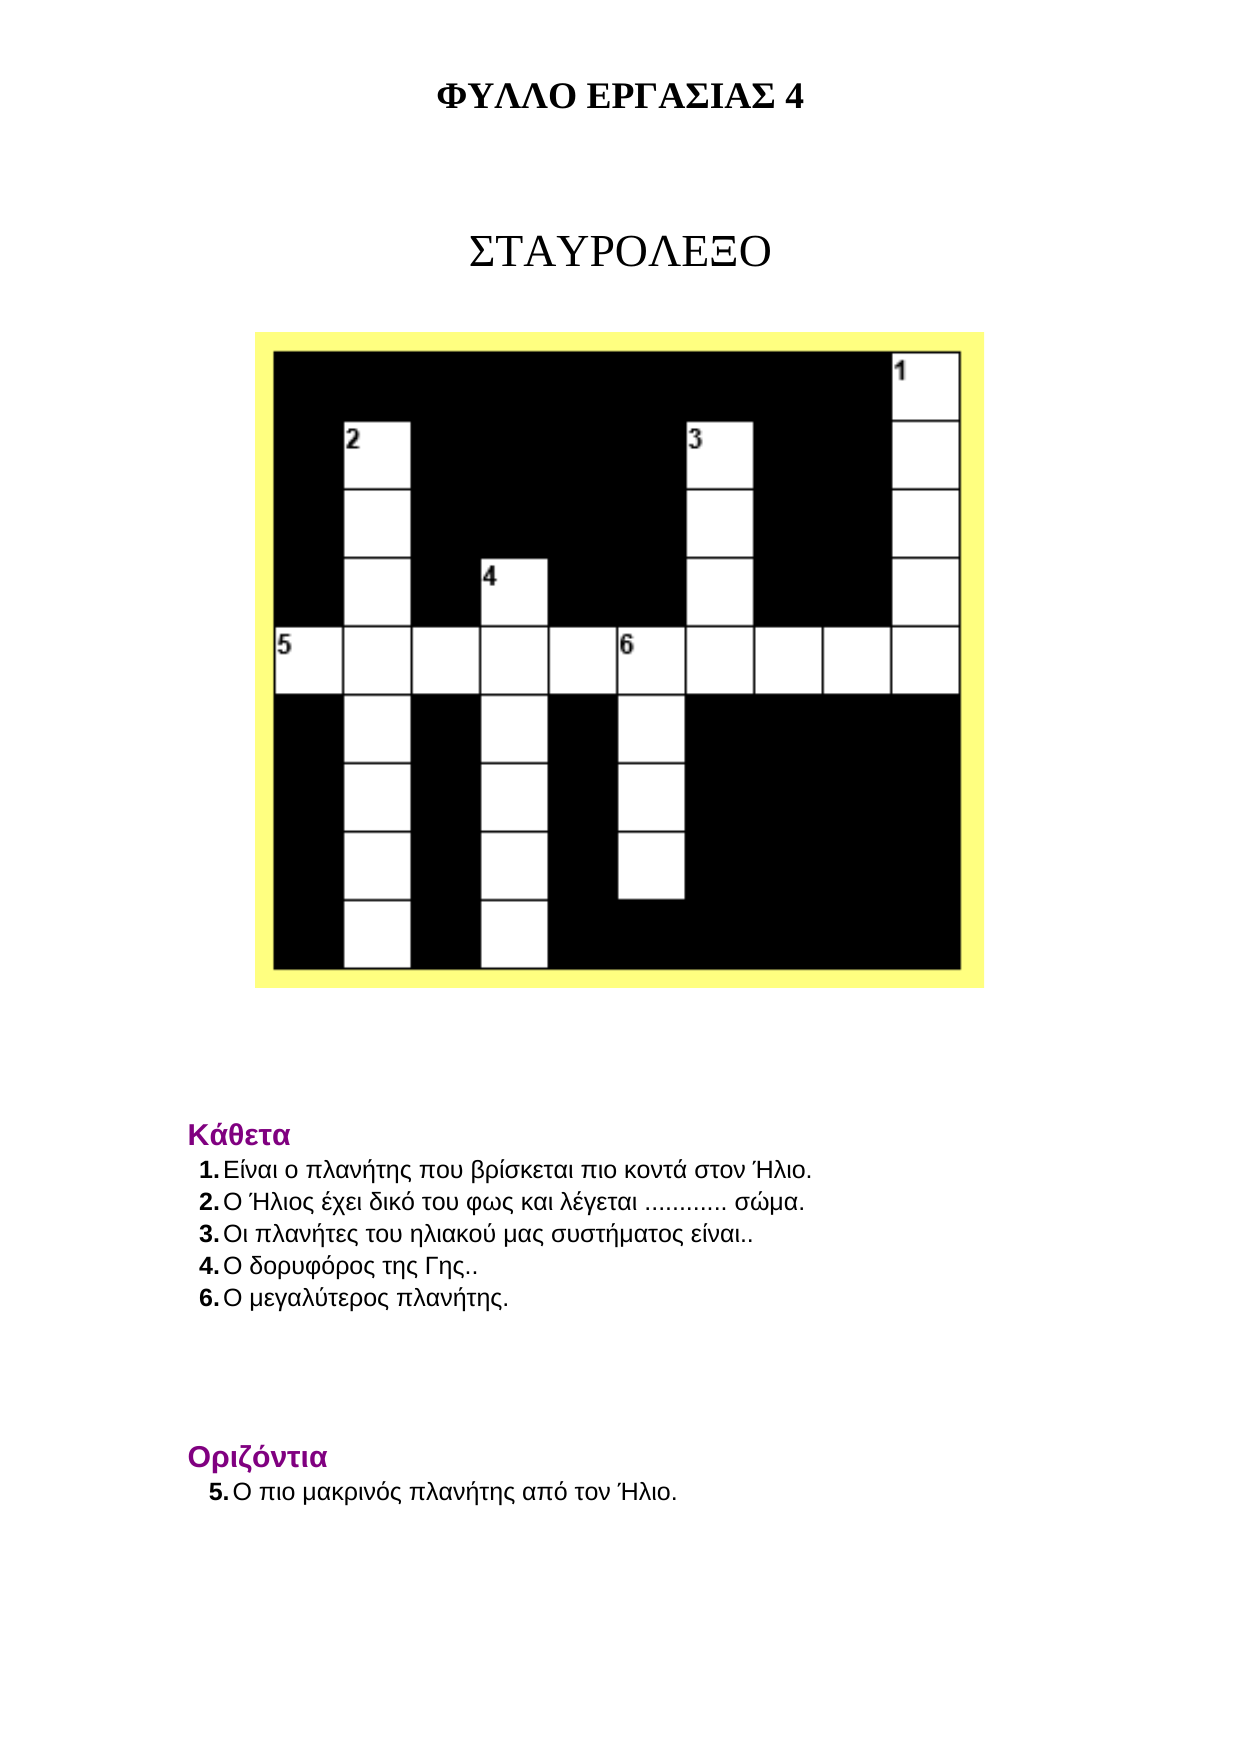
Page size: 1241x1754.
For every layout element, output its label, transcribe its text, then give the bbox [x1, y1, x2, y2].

table_cell Ο μεγαλύτερος πλανήτης. [221, 1281, 983, 1313]
table_header Κάθετα [186, 1116, 983, 1154]
table_cell 5. [186, 1476, 231, 1507]
table_cell Ο δορυφόρος της Γης.. [221, 1249, 983, 1281]
table_cell 6. [186, 1281, 221, 1313]
table_cell Ο Ήλιος έχει δικό του φως και λέγεται ............ σώμα. [221, 1186, 983, 1217]
table_cell Ο πιο μακρινός πλανήτης από τον Ήλιο. [231, 1476, 986, 1507]
table_cell 2. [186, 1186, 221, 1217]
text ΣΤΑΥΡΟΛΕΞΟ [187, 223, 1053, 276]
picture [252, 332, 983, 986]
table_cell Οι πλανήτες του ηλιακού μας συστήματος είναι.. [221, 1218, 983, 1249]
table_cell Είναι ο πλανήτης που βρίσκεται πιο κοντά στον Ήλιο. [221, 1154, 983, 1186]
table_cell 1. [186, 1154, 221, 1186]
table_header Οριζόντια [186, 1438, 986, 1476]
table_cell 3. [186, 1218, 221, 1249]
table_cell 4. [186, 1249, 221, 1281]
